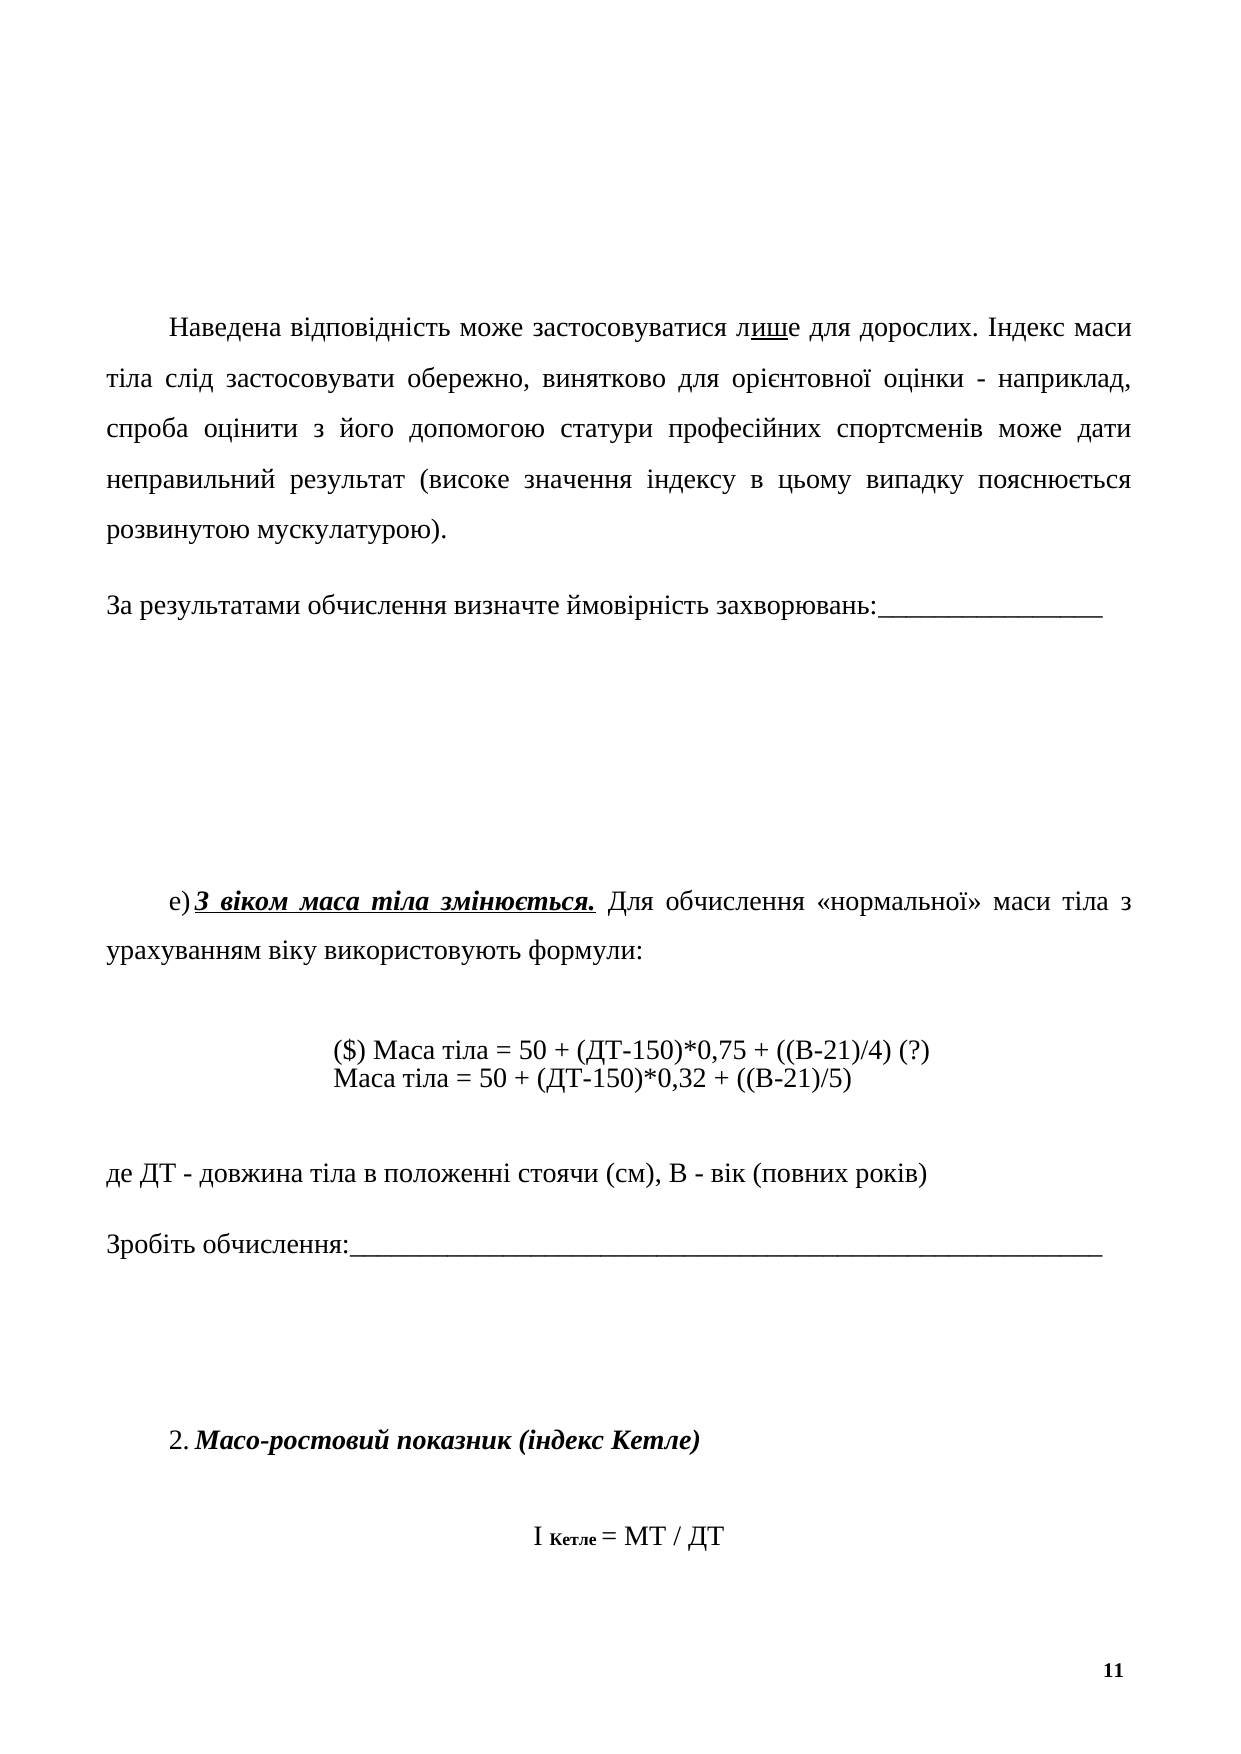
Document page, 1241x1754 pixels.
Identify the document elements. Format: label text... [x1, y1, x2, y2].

text Зробіть обчислення: [106, 1231, 1137, 1259]
list Масо-ростовий показник (індекс Кетле) [106, 1427, 1137, 1455]
text За результатами обчислення визначте ймовірність захворювань: [106, 592, 1137, 620]
subtitle ($) Маса тіла = 50 + (ДТ-150)*0,75 + ((В-21)/4) (?) Маса тіла = 50 + (ДТ-150)*0,32 + ((В-21)/5) [333, 1037, 964, 1093]
text де ДТ - довжина тіла в положенні стоячи (см), В - вік (повних років) [106, 1160, 1137, 1188]
text Наведена відповідність може застосовуватися лише для дорослих. Індекс маси тіла слід застосовувати обережно, винятково для орієнтовної оцінки - наприклад, спроба оцінити з його допомогою статури професійних спортсменів може дати неправильний результат (високе значення індексу в цьому випадку пояснюється розвинутою мускулатурою). [106, 296, 1133, 549]
text І Кетле = МТ / ДТ [533, 1523, 1137, 1551]
text е) З віком маса тіла змінюється. Для обчислення «нормальної» маси тіла з урахуванням віку використовують формули: [106, 871, 1133, 969]
